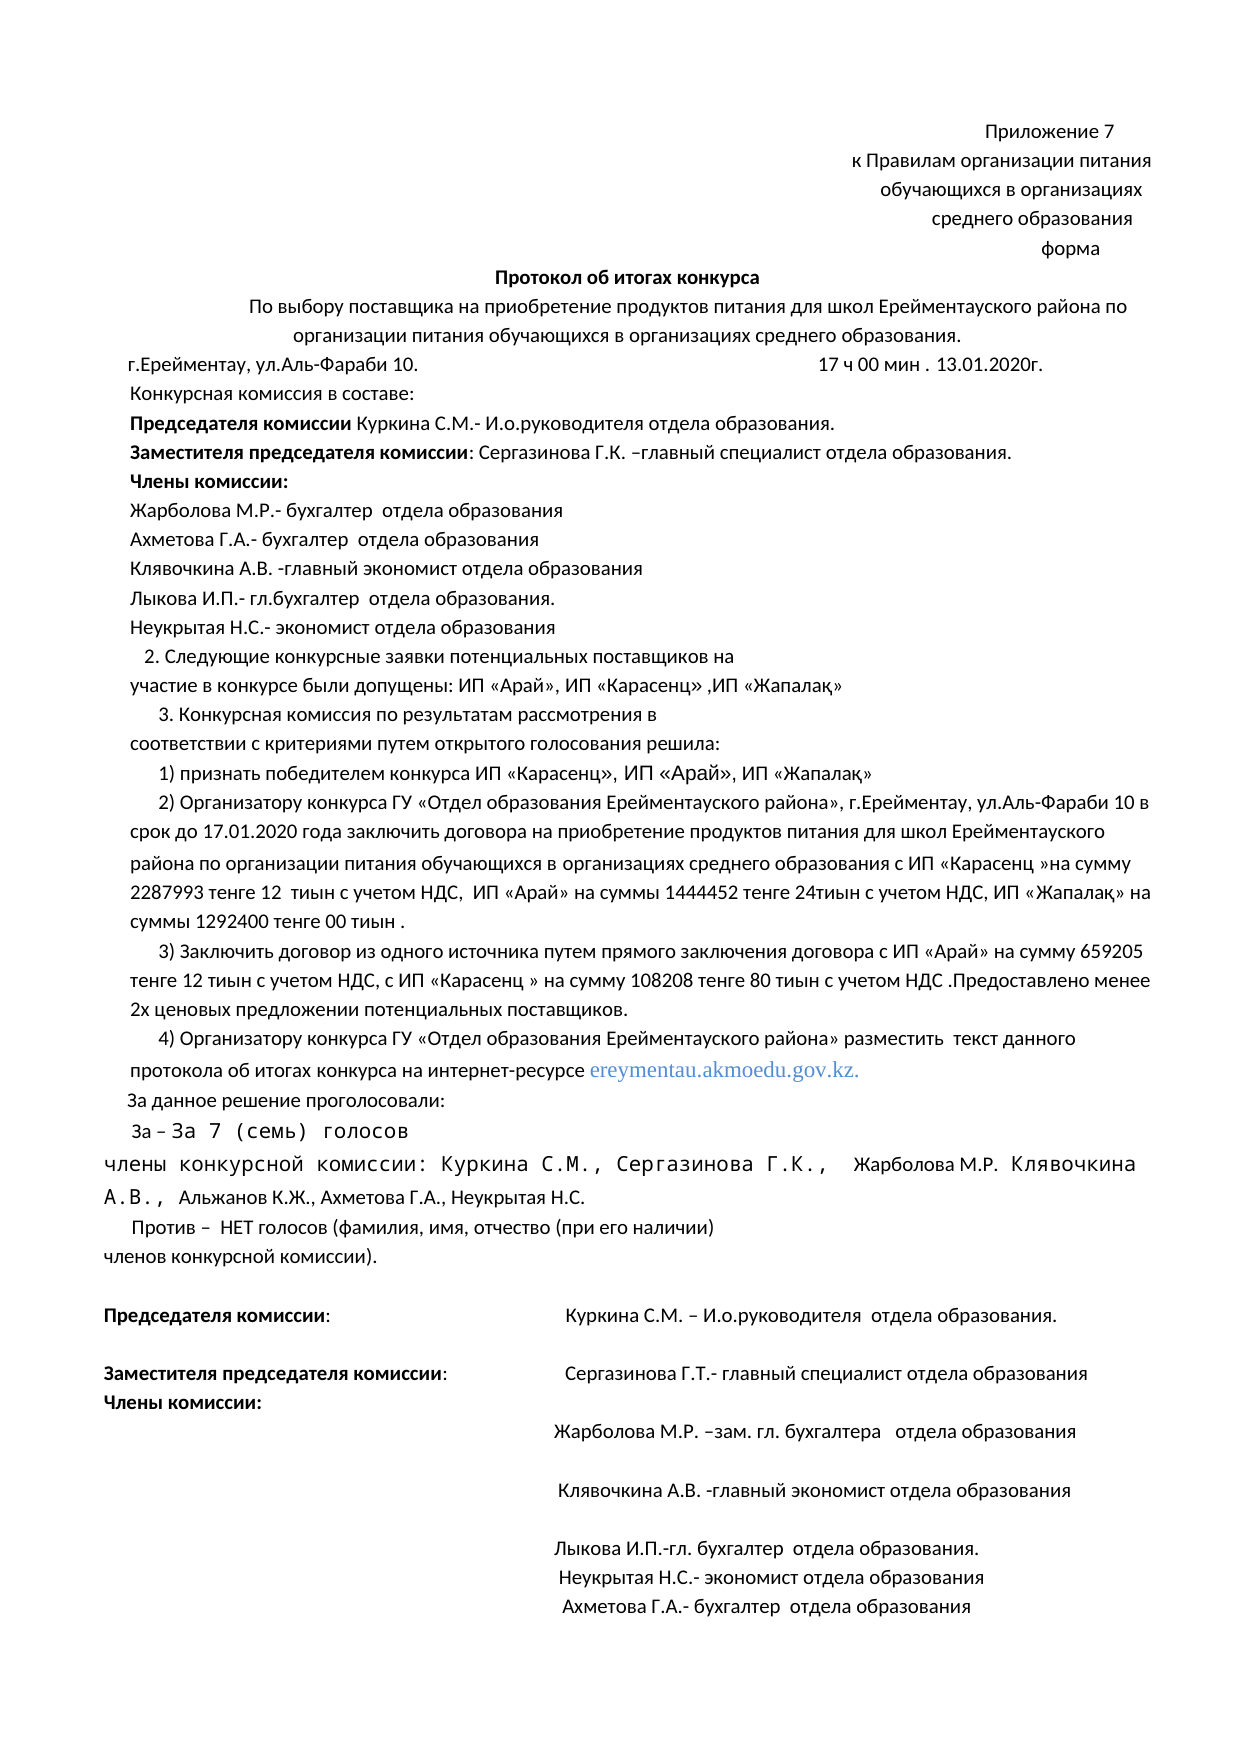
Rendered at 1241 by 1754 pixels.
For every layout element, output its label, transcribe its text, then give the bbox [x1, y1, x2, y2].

text Неукрытая Н.С.- экономист отдела образования [130, 614, 1152, 639]
text Против – НЕТ голосов (фамилия, имя, отчество (при его наличии) членов конкурсной комиссии). [103, 1214, 1152, 1269]
text Протокол об итогах конкурса По выбору поставщика на приобретение продуктов питания для школ Ерейментауского района по организации питания обучающихся в организациях среднего образования. г.Ерейментау, ул.Аль-Фараби 10. 17 ч 00 мин . 13.01.2020г. [103, 264, 1152, 377]
text Лыкова И.П.-гл. бухгалтер отдела образования. [103, 1535, 1152, 1561]
text Лыкова И.П.- гл.бухгалтер отдела образования. [130, 585, 1152, 610]
text Клявочкина А.В. -главный экономист отдела образования [103, 1477, 1152, 1502]
text Ахметова Г.А.- бухгалтер отдела образования [103, 1594, 1152, 1619]
text 3) Заключить договор из одного источника путем прямого заключения договора с ИП «Арай» на сумму 659205 тенге 12 тиын с учетом НДС, с ИП «Карасенц » на сумму 108208 тенге 80 тиын с учетом НДС .Предоставлено менее 2х ценовых предложении потенциальных поставщиков. [130, 938, 1152, 1022]
text Конкурсная комиссия в составе: [130, 381, 1152, 406]
text Председателя комиссии Куркина С.М.- И.о.руководителя отдела образования. [130, 410, 1152, 435]
text 3. Конкурсная комиссия по результатам рассмотрения в соответствии с критериями путем открытого голосования решила: 1) признать победителем конкурса ИП «Карасенц», ИП «Арай», ИП «Жапалақ» [130, 701, 1152, 785]
text Жарболова М.Р.- бухгалтер отдела образования [130, 497, 1152, 523]
text Клявочкина А.В. -главный экономист отдела образования [130, 556, 1152, 581]
text 2) Организатору конкурса ГУ «Отдел образования Ерейментауского района», г.Ерейментау, ул.Аль-Фараби 10 в срок до 17.01.2020 года заключить договора на приобретение продуктов питания для школ Ерейментауского района по организации питания обучающихся в организациях среднего образования с ИП «Карасенц »на сумму 2287993 тенге 12 тиын с учетом НДС, ИП «Арай» на суммы 1444452 тенге 24тиын с учетом НДС, ИП «Жапалақ» на суммы 1292400 тенге 00 тиын . [130, 789, 1152, 934]
list За данное решение проголосовали: За – За 7 (семь) голосов члены конкурсной комиссии: Куркина С.М., Сергазинова Г.К., Жарболова М.Р. Клявочкина А.В., Альжанов К.Ж., Ахметова Г.А., Неукрытая Н.С. [103, 1087, 1152, 1210]
text Заместителя председателя комиссии: Сергазинова Г.Т.- главный специалист отдела образования [103, 1360, 1152, 1386]
text Председателя комиссии: Куркина С.М. – И.о.руководителя отдела образования. [103, 1302, 1152, 1327]
text Приложение 7 к Правилам организации питания обучающихся в организациях среднего образования [103, 118, 1152, 231]
text Жарболова М.Р. –зам. гл. бухгалтера отдела образования [103, 1419, 1152, 1444]
text форма [103, 235, 1152, 260]
text Члены комиссии: [130, 468, 1152, 493]
text Ахметова Г.А.- бухгалтер отдела образования [130, 526, 1152, 552]
text Члены комиссии: [103, 1389, 1152, 1415]
text 2. Следующие конкурсные заявки потенциальных поставщиков на участие в конкурсе были допущены: ИП «Арай», ИП «Карасенц» ,ИП «Жапалақ» [130, 643, 1152, 698]
text Заместителя председателя комиссии: Сергазинова Г.К. –главный специалист отдела образования. [130, 439, 1152, 464]
text 4) Организатору конкурса ГУ «Отдел образования Ерейментауского района» разместить текст данного протокола об итогах конкурса на интернет-ресурсе ereymentau.akmoedu.gov.kz. [130, 1025, 1152, 1083]
text Неукрытая Н.С.- экономист отдела образования [103, 1564, 1152, 1590]
